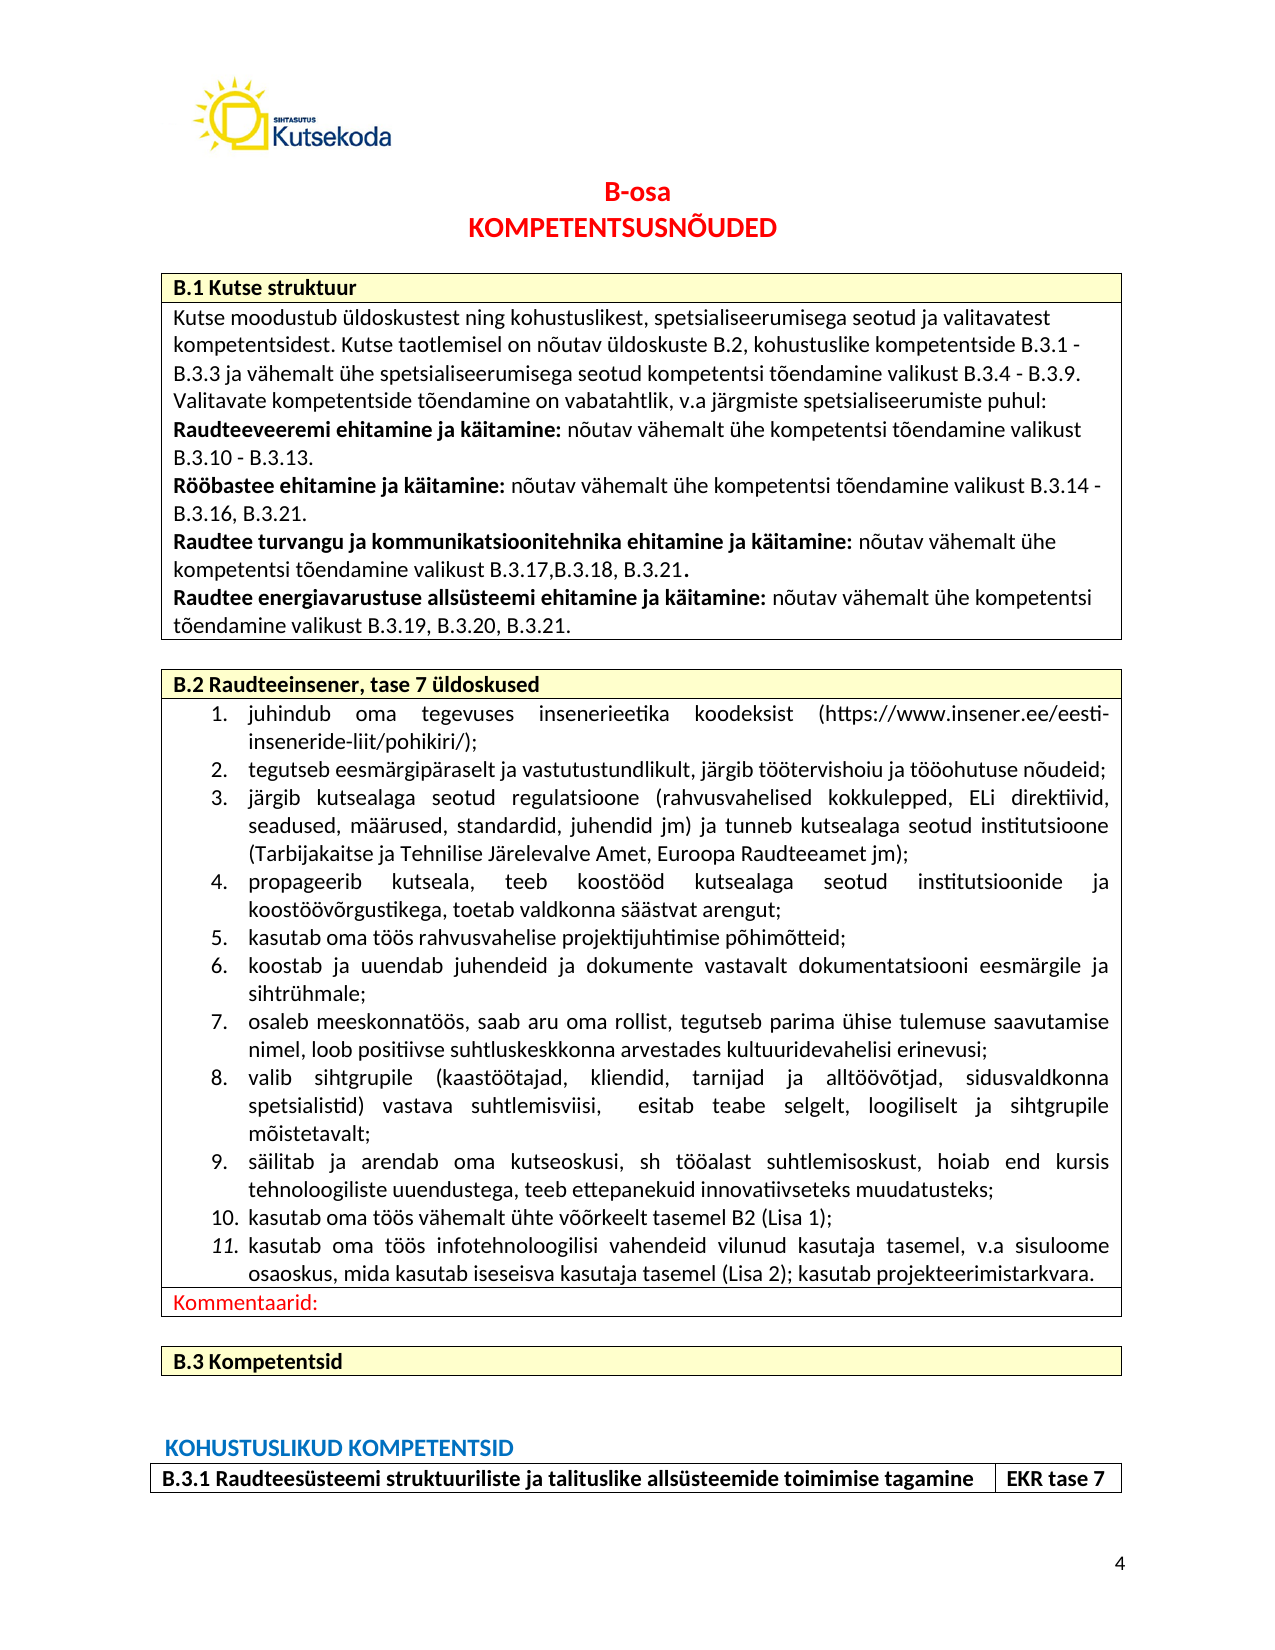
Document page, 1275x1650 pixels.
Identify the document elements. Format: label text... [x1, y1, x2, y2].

text B-osa [150, 173, 1125, 209]
table_cell Kommentaarid: [162, 1288, 1121, 1316]
table_cell juhindub oma tegevuses insenerieetika koodeksist (https://www.insener.ee/eesti-inseneride-liit/pohikiri/); tegutseb eesmärgipäraselt ja vastutustundlikult, järgib töötervishoiu ja tööohutuse nõudeid; järgib kutsealaga seotud regulatsioone (rahvusvahelised kokkulepped, ELi direktiivid, seadused, määrused, standardid, juhendid jm) ja tunneb kutsealaga seotud institutsioone (Tarbijakaitse ja Tehnilise Järelevalve Amet, Euroopa Raudteeamet jm); propageerib kutseala, teeb koostööd kutsealaga seotud institutsioonide ja koostöövõrgustikega, toetab valdkonna säästvat arengut; kasutab oma töös rahvusvahelise projektijuhtimise põhimõtteid; koostab ja uuendab juhendeid ja dokumente vastavalt dokumentatsiooni eesmärgile ja sihtrühmale; osaleb meeskonnatöös, saab aru oma rollist, tegutseb parima ühise tulemuse saavutamise nimel, loob positiivse suhtluskeskkonna arvestades kultuuridevahelisi erinevusi; valib sihtgrupile (kaastöötajad, kliendid, tarnijad ja alltöövõtjad, sidusvaldkonna spetsialistid) vastava suhtlemisviisi, esitab teabe selgelt, loogiliselt ja sihtgrupile mõistetavalt; säilitab ja arendab oma kutseoskusi, sh tööalast suhtlemisoskust, hoiab end kursis tehnoloogiliste uuendustega, teeb ettepanekuid innovatiivseteks muudatusteks; kasutab oma töös vähemalt ühte võõrkeelt tasemel B2 (Lisa 1); kasutab oma töös infotehnoloogilisi vahendeid vilunud kasutaja tasemel, v.a sisuloome osaoskus, mida kasutab iseseisva kasutaja tasemel (Lisa 2); kasutab projekteerimistarkvara. [162, 699, 1121, 1287]
picture [150, 72, 433, 171]
table_header B.2 Raudteeinsener, tase 7 üldoskused [162, 670, 1121, 698]
table_header B.3.1 Raudteesüsteemi struktuuriliste ja talituslike allsüsteemide toimimise tagamine ja arendamine [151, 1464, 995, 1492]
text KOMPETENTSUSNÕUDED [120, 209, 1125, 244]
table_header B.3 Kompetentsid [162, 1347, 1121, 1375]
table_cell Kutse moodustub üldoskustest ning kohustuslikest, spetsialiseerumisega seotud ja valitavatest kompetentsidest. Kutse taotlemisel on nõutav üldoskuste B.2, kohustuslike kompetentside B.3.1 -B.3.3 ja vähemalt ühe spetsialiseerumisega seotud kompetentsi tõendamine valikust B.3.4 - B.3.9. Valitavate kompetentside tõendamine on vabatahtlik, v.a järgmiste spetsialiseerumiste puhul: Raudteeveeremi ehitamine ja käitamine: nõutav vähemalt ühe kompetentsi tõendamine valikust B.3.10 - B.3.13. Rööbastee ehitamine ja käitamine: nõutav vähemalt ühe kompetentsi tõendamine valikust B.3.14 - B.3.16, B.3.21. Raudtee turvangu ja kommunikatsioonitehnika ehitamine ja käitamine: nõutav vähemalt ühe kompetentsi tõendamine valikust B.3.17,B.3.18, B.3.21. Raudtee energiavarustuse allsüsteemi ehitamine ja käitamine: nõutav vähemalt ühe kompetentsi tõendamine valikust B.3.19, B.3.20, B.3.21. [162, 303, 1121, 639]
text KOHUSTUSLIKUD KOMPETENTSID [165, 1432, 1125, 1463]
table_header EKR tase 7 [996, 1464, 1121, 1492]
table_header B.1 Kutse struktuur [162, 274, 1121, 302]
